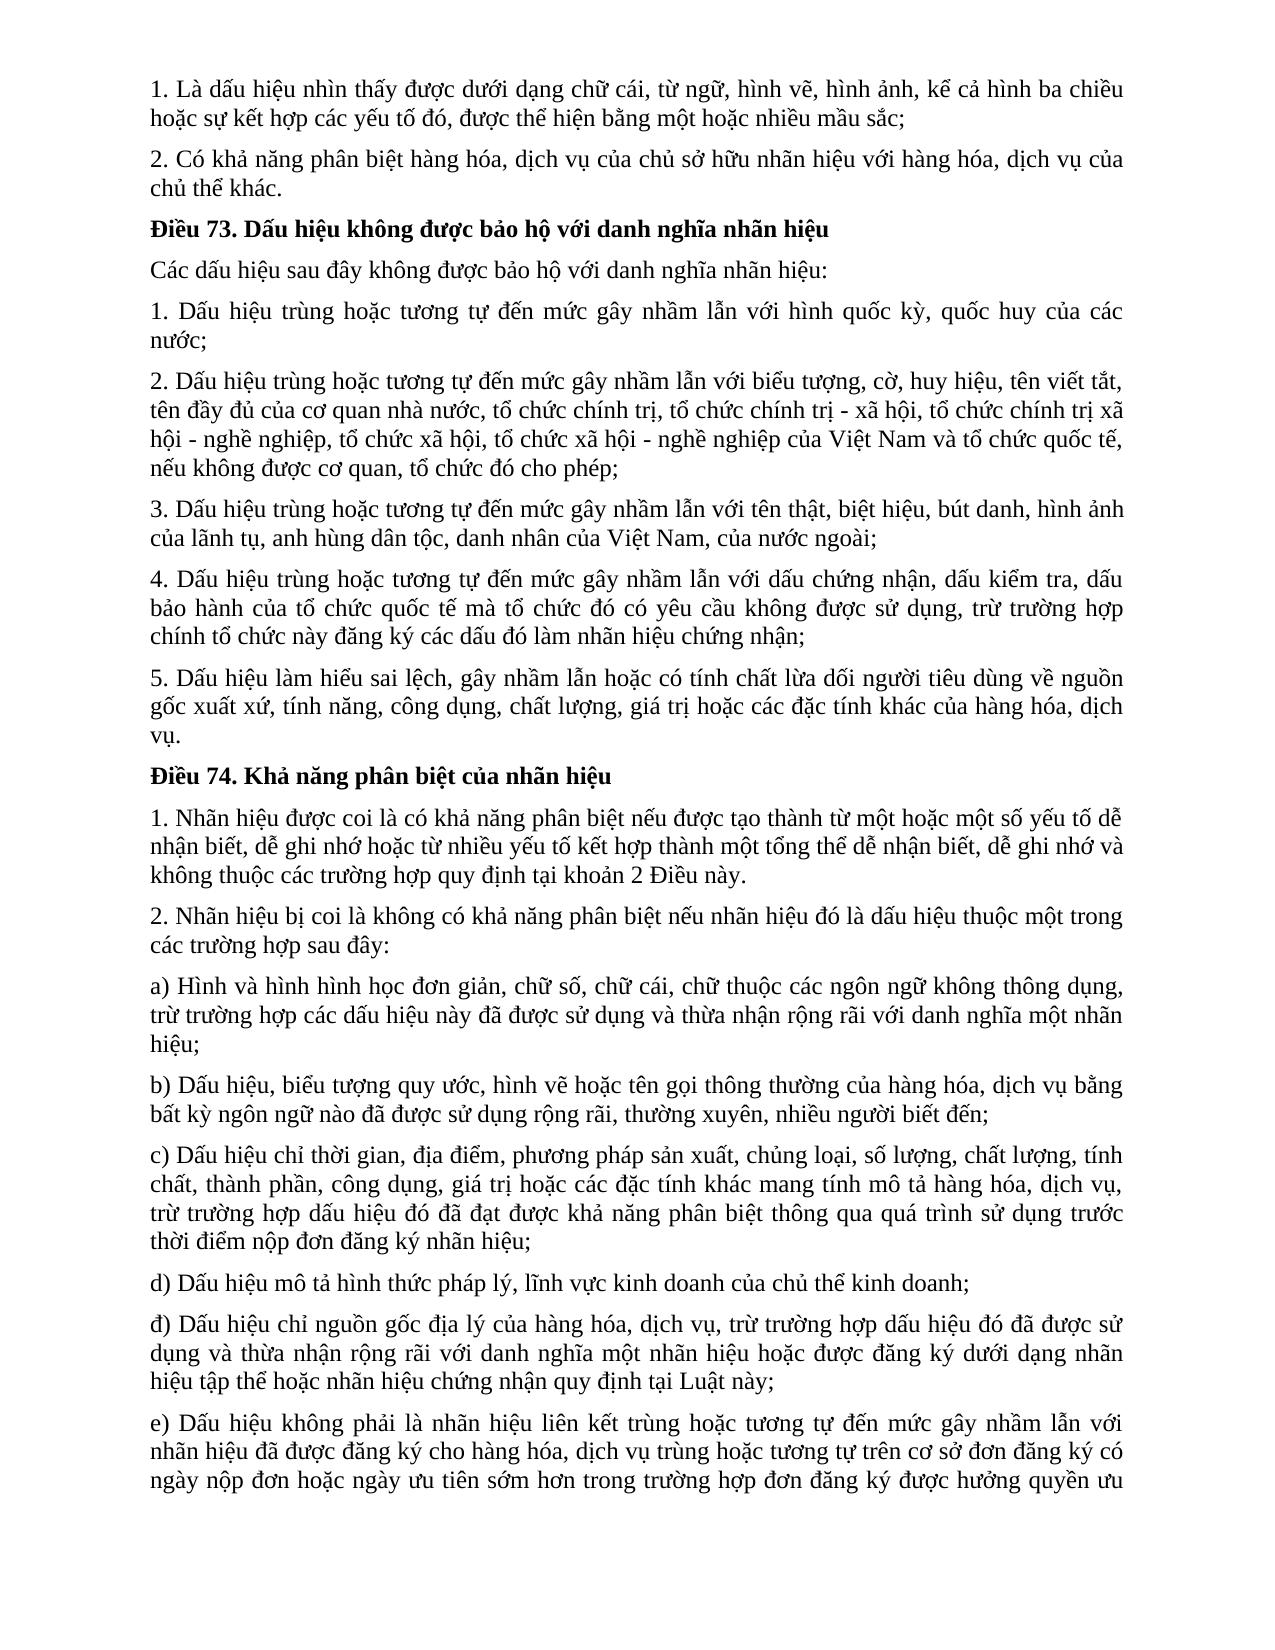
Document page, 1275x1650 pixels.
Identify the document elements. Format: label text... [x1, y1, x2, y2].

text 5. Dấu hiệu làm hiểu sai lệch, gây nhầm lẫn hoặc có tính chất lừa dối người tiêu dùng về nguồn gốc xuất xứ, tính năng, công dụng, chất lượng, giá trị hoặc các đặc tính khác của hàng hóa, dịch vụ. [150, 663, 1125, 749]
text Các dấu hiệu sau đây không được bảo hộ với danh nghĩa nhãn hiệu: [150, 255, 1125, 284]
text 2. Nhãn hiệu bị coi là không có khả năng phân biệt nếu nhãn hiệu đó là dấu hiệu thuộc một trong các trường hợp sau đây: [150, 901, 1125, 959]
text Điều 74. Khả năng phân biệt của nhãn hiệu [150, 761, 1125, 790]
text 1. Là dấu hiệu nhìn thấy được dưới dạng chữ cái, từ ngữ, hình vẽ, hình ảnh, kể cả hình ba chiều hoặc sự kết hợp các yếu tố đó, được thể hiện bằng một hoặc nhiều mầu sắc; [150, 74, 1125, 131]
text b) Dấu hiệu, biểu tượng quy ước, hình vẽ hoặc tên gọi thông thường của hàng hóa, dịch vụ bằng bất kỳ ngôn ngữ nào đã được sử dụng rộng rãi, thường xuyên, nhiều người biết đến; [150, 1070, 1125, 1128]
text đ) Dấu hiệu chỉ nguồn gốc địa lý của hàng hóa, dịch vụ, trừ trường hợp dấu hiệu đó đã được sử dụng và thừa nhận rộng rãi với danh nghĩa một nhãn hiệu hoặc được đăng ký dưới dạng nhãn hiệu tập thể hoặc nhãn hiệu chứng nhận quy định tại Luật này; [150, 1309, 1125, 1395]
text a) Hình và hình hình học đơn giản, chữ số, chữ cái, chữ thuộc các ngôn ngữ không thông dụng, trừ trường hợp các dấu hiệu này đã được sử dụng và thừa nhận rộng rãi với danh nghĩa một nhãn hiệu; [150, 971, 1125, 1058]
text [150, 1408, 1125, 1494]
text 1. Nhãn hiệu được coi là có khả năng phân biệt nếu được tạo thành từ một hoặc một số yếu tố dễ nhận biết, dễ ghi nhớ hoặc từ nhiều yếu tố kết hợp thành một tổng thể dễ nhận biết, dễ ghi nhớ và không thuộc các trường hợp quy định tại khoản 2 Điều này. [150, 803, 1125, 889]
text 1. Dấu hiệu trùng hoặc tương tự đến mức gây nhầm lẫn với hình quốc kỳ, quốc huy của các nước; [150, 296, 1125, 354]
text 4. Dấu hiệu trùng hoặc tương tự đến mức gây nhầm lẫn với dấu chứng nhận, dấu kiểm tra, dấu bảo hành của tổ chức quốc tế mà tổ chức đó có yêu cầu không được sử dụng, trừ trường hợp chính tổ chức này đăng ký các dấu đó làm nhãn hiệu chứng nhận; [150, 564, 1125, 650]
text Điều 73. Dấu hiệu không được bảo hộ với danh nghĩa nhãn hiệu [150, 214, 1125, 243]
text d) Dấu hiệu mô tả hình thức pháp lý, lĩnh vực kinh doanh của chủ thể kinh doanh; [150, 1268, 1125, 1296]
text 2. Dấu hiệu trùng hoặc tương tự đến mức gây nhầm lẫn với biểu tượng, cờ, huy hiệu, tên viết tắt, tên đầy đủ của cơ quan nhà nước, tổ chức chính trị, tổ chức chính trị - xã hội, tổ chức chính trị xã hội - nghề nghiệp, tổ chức xã hội, tổ chức xã hội - nghề nghiệp của Việt Nam và tổ chức quốc tế, nếu không được cơ quan, tổ chức đó cho phép; [150, 366, 1125, 481]
text c) Dấu hiệu chỉ thời gian, địa điểm, phương pháp sản xuất, chủng loại, số lượng, chất lượng, tính chất, thành phần, công dụng, giá trị hoặc các đặc tính khác mang tính mô tả hàng hóa, dịch vụ, trừ trường hợp dấu hiệu đó đã đạt được khả năng phân biệt thông qua quá trình sử dụng trước thời điểm nộp đơn đăng ký nhãn hiệu; [150, 1140, 1125, 1255]
text 3. Dấu hiệu trùng hoặc tương tự đến mức gây nhầm lẫn với tên thật, biệt hiệu, bút danh, hình ảnh của lãnh tụ, anh hùng dân tộc, danh nhân của Việt Nam, của nước ngoài; [150, 494, 1125, 551]
text 2. Có khả năng phân biệt hàng hóa, dịch vụ của chủ sở hữu nhãn hiệu với hàng hóa, dịch vụ của chủ thể khác. [150, 144, 1125, 201]
